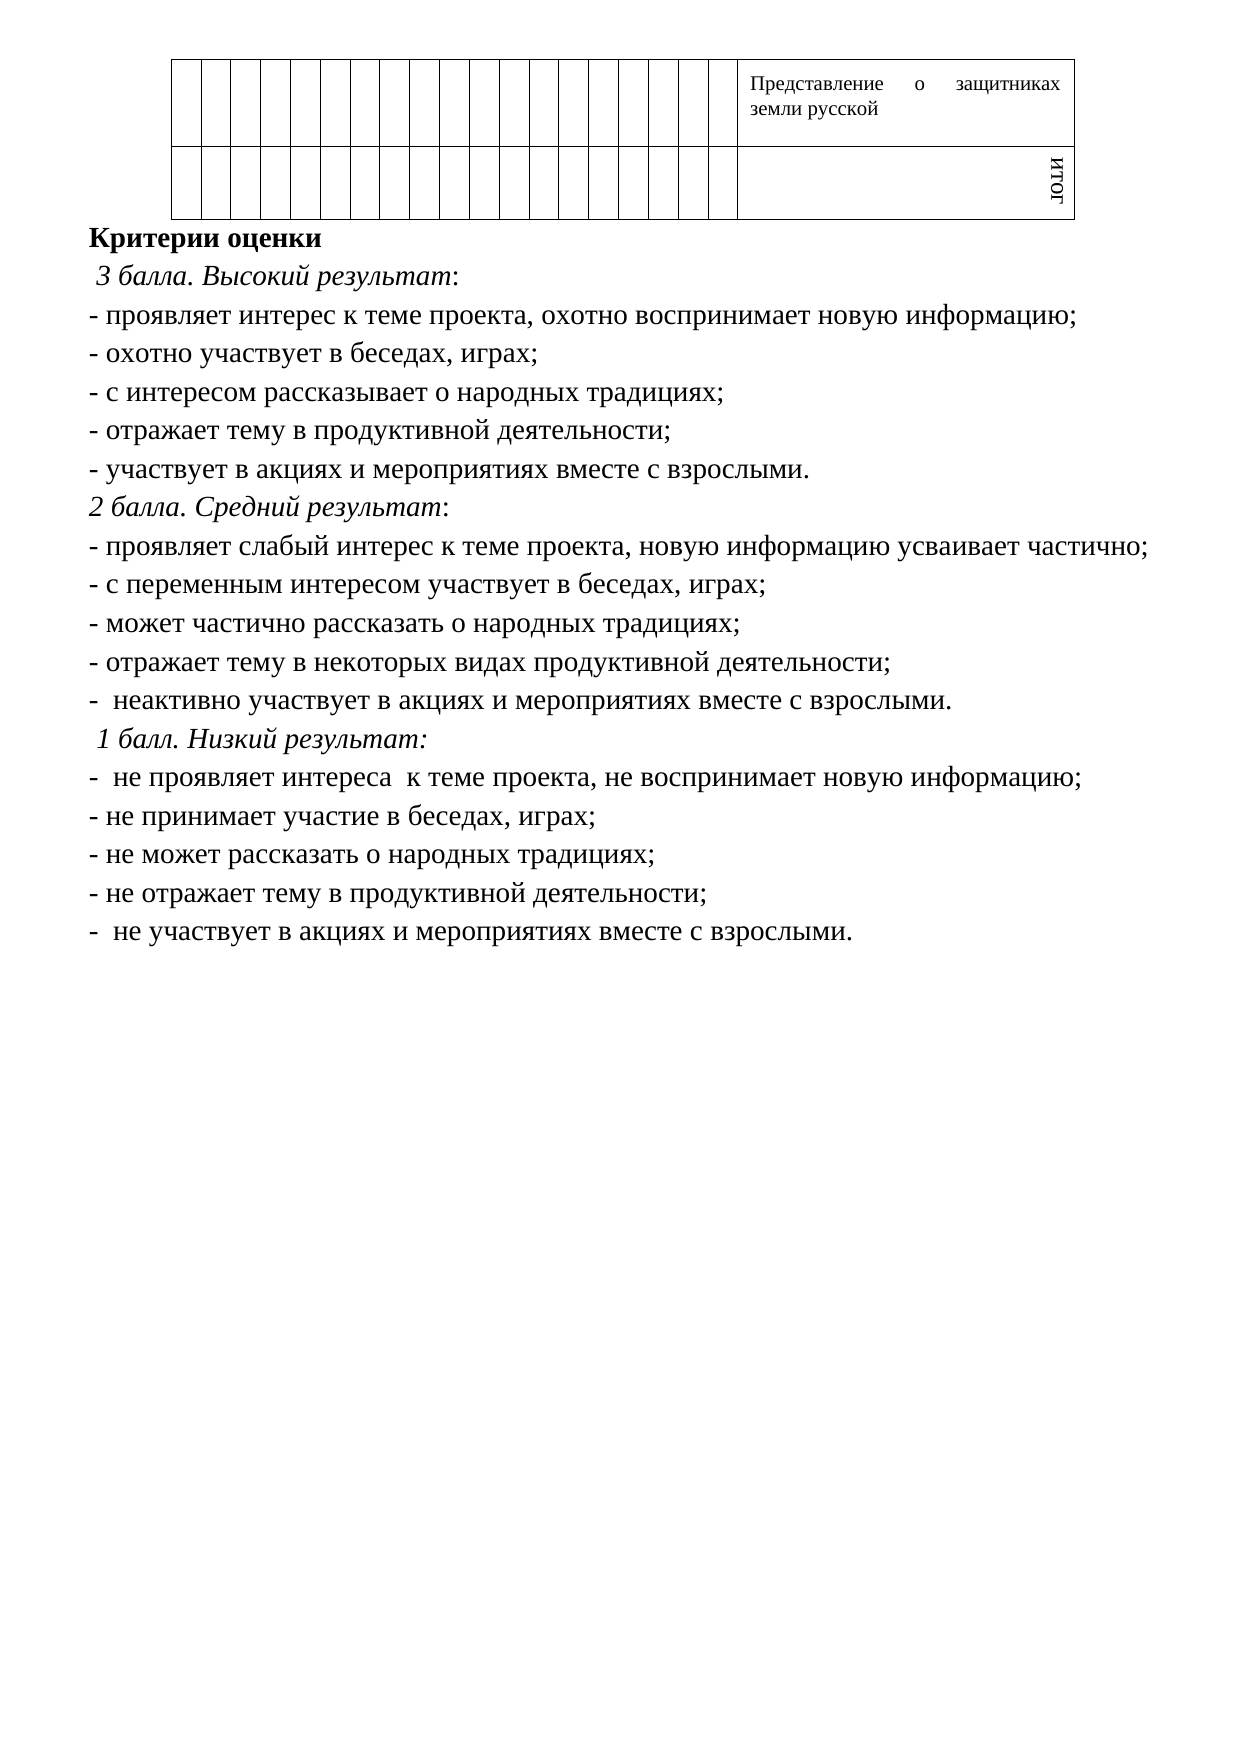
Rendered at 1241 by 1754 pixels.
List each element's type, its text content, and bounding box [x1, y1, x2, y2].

table_cell [530, 147, 558, 219]
table_cell [202, 147, 230, 219]
text - с интересом рассказывает о народных традициях; [89, 374, 1167, 407]
text - неактивно участвует в акциях и мероприятиях вместе с взрослыми. [89, 682, 1167, 716]
text 2 балла. Средний результат: [89, 489, 1167, 523]
text - не может рассказать о народных традициях; [89, 836, 1167, 870]
table_cell [559, 60, 588, 146]
table_cell [231, 147, 260, 219]
text - отражает тему в некоторых видах продуктивной деятельности; [89, 644, 1167, 677]
table_cell [321, 60, 350, 146]
table_cell [679, 147, 708, 219]
table_cell [649, 147, 678, 219]
table_cell [709, 147, 737, 219]
table_cell [291, 147, 320, 219]
table_cell [589, 147, 618, 219]
text - не отражает тему в продуктивной деятельности; [89, 875, 1167, 908]
table_cell [649, 60, 678, 146]
text - может частично рассказать о народных традициях; [89, 605, 1167, 639]
table_cell [679, 60, 708, 146]
table_cell [619, 60, 648, 146]
table_cell [380, 147, 409, 219]
table_cell [589, 60, 618, 146]
table_cell [709, 60, 737, 146]
table_cell [440, 60, 469, 146]
table_cell [380, 60, 409, 146]
text 3 балла. Высокий результат: [89, 258, 1167, 292]
table_cell [500, 60, 529, 146]
table_cell [619, 147, 648, 219]
text - не принимает участие в беседах, играх; [89, 798, 1167, 831]
table_cell [351, 147, 379, 219]
text - отражает тему в продуктивной деятельности; [89, 412, 1167, 446]
table_cell [172, 147, 201, 219]
text - с переменным интересом участвует в беседах, играх; [89, 567, 1167, 600]
table_cell [410, 60, 439, 146]
table_cell [530, 60, 558, 146]
text - проявляет слабый интерес к теме проекта, новую информацию усваивает частично; [89, 528, 1167, 562]
table_cell [202, 60, 230, 146]
table_cell [500, 147, 529, 219]
table_cell [321, 147, 350, 219]
text - не проявляет интереса к теме проекта, не воспринимает новую информацию; [89, 759, 1167, 793]
table_cell [291, 60, 320, 146]
text - охотно участвует в беседах, играх; [89, 335, 1167, 369]
table_cell [440, 147, 469, 219]
text - проявляет интерес к теме проекта, охотно воспринимает новую информацию; [89, 297, 1167, 330]
table_cell [410, 147, 439, 219]
table_cell [261, 60, 290, 146]
table_cell Представление о защитниках земли русской [738, 60, 1074, 146]
table_cell [470, 60, 499, 146]
text 1 балл. Низкий результат: [89, 721, 1167, 754]
table_cell [470, 147, 499, 219]
table_cell [559, 147, 588, 219]
text - не участвует в акциях и мероприятиях вместе с взрослыми. [89, 913, 1167, 947]
text Критерии оценки [89, 220, 1167, 253]
table_cell [231, 60, 260, 146]
table_cell [172, 60, 201, 146]
table_cell [261, 147, 290, 219]
text - участвует в акциях и мероприятиях вместе с взрослыми. [89, 451, 1167, 484]
table_cell [351, 60, 379, 146]
table_cell итог [738, 147, 1074, 219]
